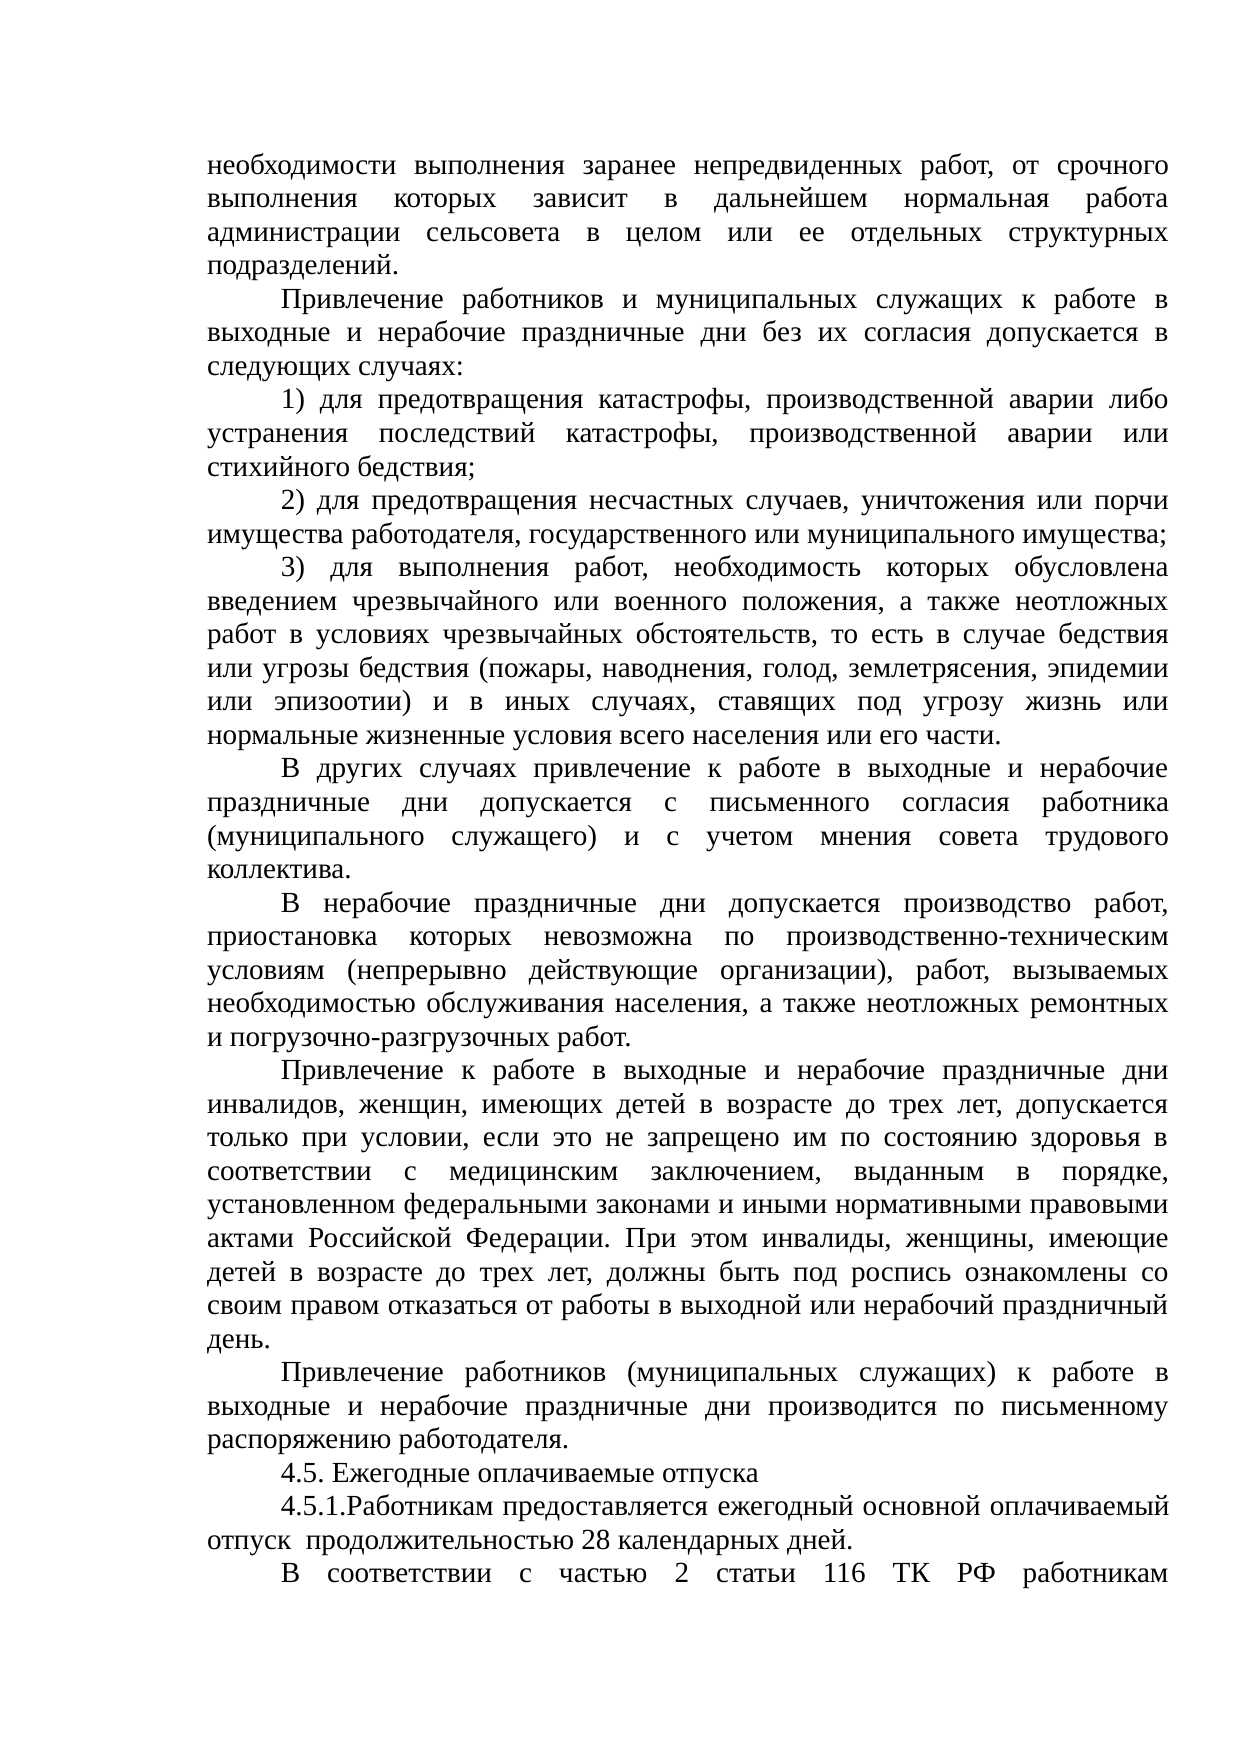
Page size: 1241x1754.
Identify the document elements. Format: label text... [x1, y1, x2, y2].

text 4.5.1.Работникам предоставляется ежегодный основной оплачиваемый отпуск продолжительностью 28 календарных дней. [207, 1488, 1169, 1556]
text 4.5. Ежегодные оплачиваемые отпуска [207, 1455, 1169, 1488]
text Привлечение работников и муниципальных служащих к работе в выходные и нерабочие праздничные дни без их согласия допускается в следующих случаях: [207, 281, 1169, 382]
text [207, 1556, 1169, 1589]
text 3) для выполнения работ, необходимость которых обусловлена введением чрезвычайного или военного положения, а также неотложных работ в условиях чрезвычайных обстоятельств, то есть в случае бедствия или угрозы бедствия (пожары, наводнения, голод, землетрясения, эпидемии или эпизоотии) и в иных случаях, ставящих под угрозу жизнь или нормальные жизненные условия всего населения или его части. [207, 549, 1169, 751]
text Привлечение к работе в выходные и нерабочие праздничные дни инвалидов, женщин, имеющих детей в возрасте до трех лет, допускается только при условии, если это не запрещено им по состоянию здоровья в соответствии с медицинским заключением, выданным в порядке, установленном федеральными законами и иными нормативными правовыми актами Российской Федерации. При этом инвалиды, женщины, имеющие детей в возрасте до трех лет, должны быть под роспись ознакомлены со своим правом отказаться от работы в выходной или нерабочий праздничный день. [207, 1052, 1169, 1354]
text 1) для предотвращения катастрофы, производственной аварии либо устранения последствий катастрофы, производственной аварии или стихийного бедствия; [207, 382, 1169, 482]
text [207, 147, 1169, 281]
text Привлечение работников (муниципальных служащих) к работе в выходные и нерабочие праздничные дни производится по письменному распоряжению работодателя. [207, 1354, 1169, 1455]
text В других случаях привлечение к работе в выходные и нерабочие праздничные дни допускается с письменного согласия работника (муниципального служащего) и с учетом мнения совета трудового коллектива. [207, 751, 1169, 885]
text 2) для предотвращения несчастных случаев, уничтожения или порчи имущества работодателя, государственного или муниципального имущества; [207, 482, 1169, 549]
text В нерабочие праздничные дни допускается производство работ, приостановка которых невозможна по производственно-техническим условиям (непрерывно действующие организации), работ, вызываемых необходимостью обслуживания населения, а также неотложных ремонтных и погрузочно-разгрузочных работ. [207, 885, 1169, 1052]
